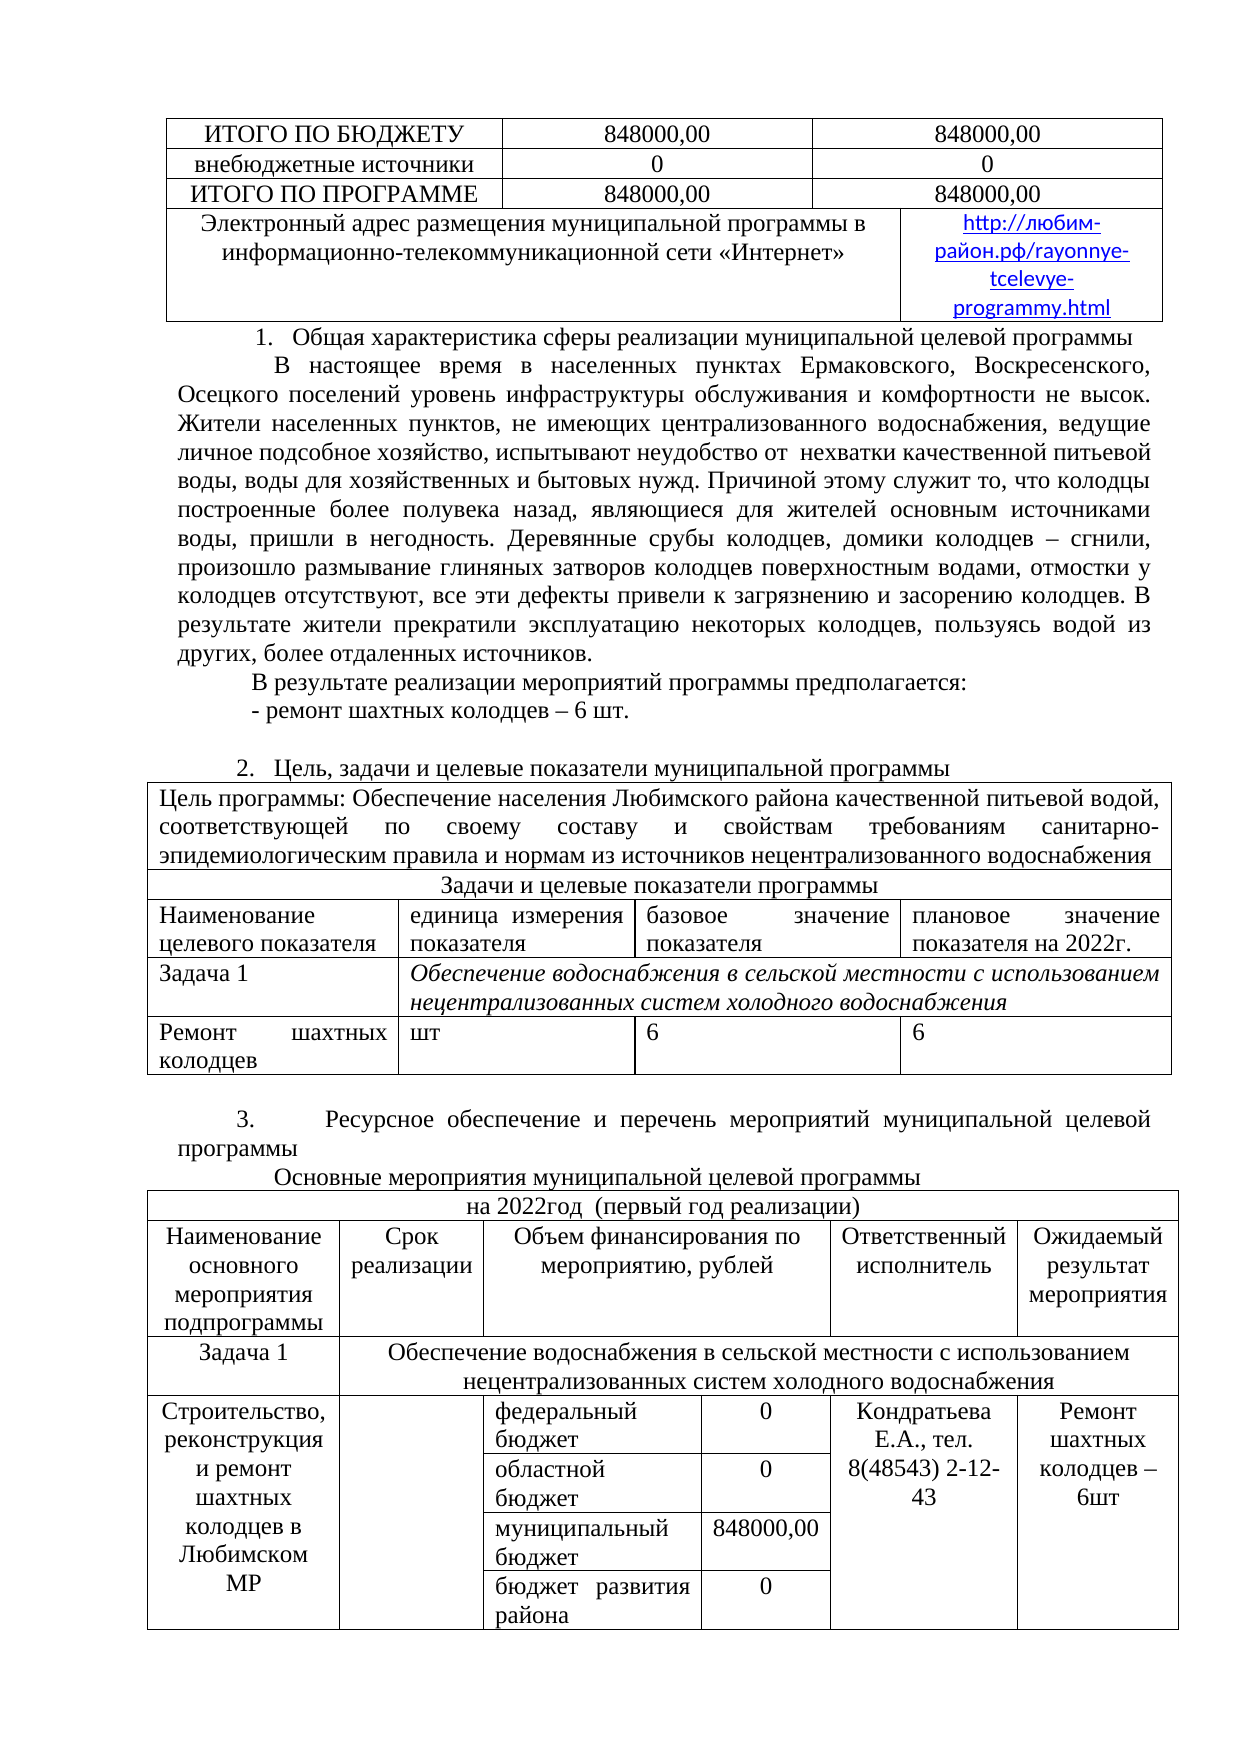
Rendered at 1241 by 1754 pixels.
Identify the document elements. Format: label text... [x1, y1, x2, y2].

table_cell Ремонт шахтных колодцев – 6шт [1018, 1396, 1178, 1629]
table_cell Задача 1 [148, 958, 398, 1016]
table_cell 0 [702, 1571, 830, 1629]
table_cell областной бюджет [484, 1454, 701, 1512]
table_cell Ответственный исполнитель [831, 1221, 1017, 1336]
list Общая характеристика сферы реализации муниципальной целевой программы [236, 322, 1152, 350]
table_cell 848000,00 [503, 179, 812, 207]
table_header на 2022год (первый год реализации) [148, 1191, 1178, 1220]
table_cell 848000,00 [702, 1513, 830, 1570]
table_cell 848000,00 [813, 119, 1162, 148]
table_cell 848000,00 [503, 119, 812, 148]
table_cell 0 [503, 149, 812, 178]
table_cell базовое значение показателя [636, 900, 900, 957]
table_cell ИТОГО ПО ПРОГРАММЕ [167, 179, 502, 207]
table_cell Наименование целевого показателя [148, 900, 398, 957]
list В настоящее время в населенных пунктах Ермаковского, Воскресенского, Осецкого поселений уровень инфраструктуры обслуживания и комфортности не высок. Жители населенных пунктов, не имеющих централизованного водоснабжения, ведущие личное подсобное хозяйство, испытывают неудобство от нехватки качественной питьевой воды, воды для хозяйственных и бытовых нужд. Причиной этому служит то, что колодцы построенные более полувека назад, являющиеся для жителей основным источниками воды, пришли в негодность. Деревянные срубы колодцев, домики колодцев – сгнили, произошло размывание глиняных затворов колодцев поверхностным водами, отмостки у колодцев отсутствуют, все эти дефекты привели к загрязнению и засорению колодцев. В результате жители прекратили эксплуатацию некоторых колодцев, пользуясь водой из других, более отдаленных источников. [177, 350, 1152, 667]
table_cell Объем финансирования по мероприятию, рублей [484, 1221, 830, 1336]
table_cell единица измерения показателя [399, 900, 634, 957]
list Ресурсное обеспечение и перечень мероприятий муниципальной целевой программы [177, 1104, 1152, 1162]
table_cell 0 [702, 1454, 830, 1512]
table_cell Кондратьева Е.А., тел. 8(48543) 2-12-43 [831, 1396, 1017, 1629]
table_cell http://любим-район.рф/rayonnye-tcelevye-programmy.html [901, 209, 1162, 321]
table_cell муниципальный бюджет [484, 1513, 701, 1570]
table_cell бюджет развития района [484, 1571, 701, 1629]
table_cell федеральный бюджет [484, 1396, 701, 1453]
table_cell ИТОГО ПО БЮДЖЕТУ [167, 119, 502, 148]
table_cell Задачи и целевые показатели программы [148, 870, 1171, 899]
table_cell Срок реализации [340, 1221, 483, 1336]
table_cell Ожидаемый результат мероприятия [1018, 1221, 1178, 1336]
table_cell [340, 1396, 483, 1629]
table_cell 6 [636, 1017, 900, 1074]
table_cell плановое значение показателя на 2022г. [901, 900, 1171, 957]
table_cell 6 [901, 1017, 1171, 1074]
table_cell 0 [813, 149, 1162, 178]
table_cell 0 [702, 1396, 830, 1453]
table_cell Наименование основного мероприятия подпрограммы [148, 1221, 339, 1336]
list В результате реализации мероприятий программы предполагается: [177, 667, 1152, 695]
table_header Цель программы: Обеспечение населения Любимского района качественной питьевой водой, соответствующей по своему составу и свойствам требованиям санитарно-эпидемиологическим правила и нормам из источников нецентрализованного водоснабжения [148, 783, 1171, 869]
table_cell Обеспечение водоснабжения в сельской местности с использованием нецентрализованных систем холодного водоснабжения [399, 958, 1171, 1016]
table_cell Ремонт шахтных колодцев [148, 1017, 398, 1074]
table_cell Обеспечение водоснабжения в сельской местности с использованием нецентрализованных систем холодного водоснабжения [340, 1337, 1178, 1395]
table_cell шт [399, 1017, 634, 1074]
table_cell Электронный адрес размещения муниципальной программы в информационно-телекоммуникационной сети «Интернет» [167, 209, 900, 321]
table_cell Строительство, реконструкция и ремонт шахтных колодцев в Любимском МР [148, 1396, 339, 1629]
list Основные мероприятия муниципальной целевой программы [274, 1162, 1152, 1190]
list - ремонт шахтных колодцев – 6 шт. [177, 695, 1152, 724]
table_cell внебюджетные источники [167, 149, 502, 178]
list Цель, задачи и целевые показатели муниципальной программы [236, 753, 1152, 782]
table_cell Задача 1 [148, 1337, 339, 1395]
table_cell 848000,00 [813, 179, 1162, 207]
